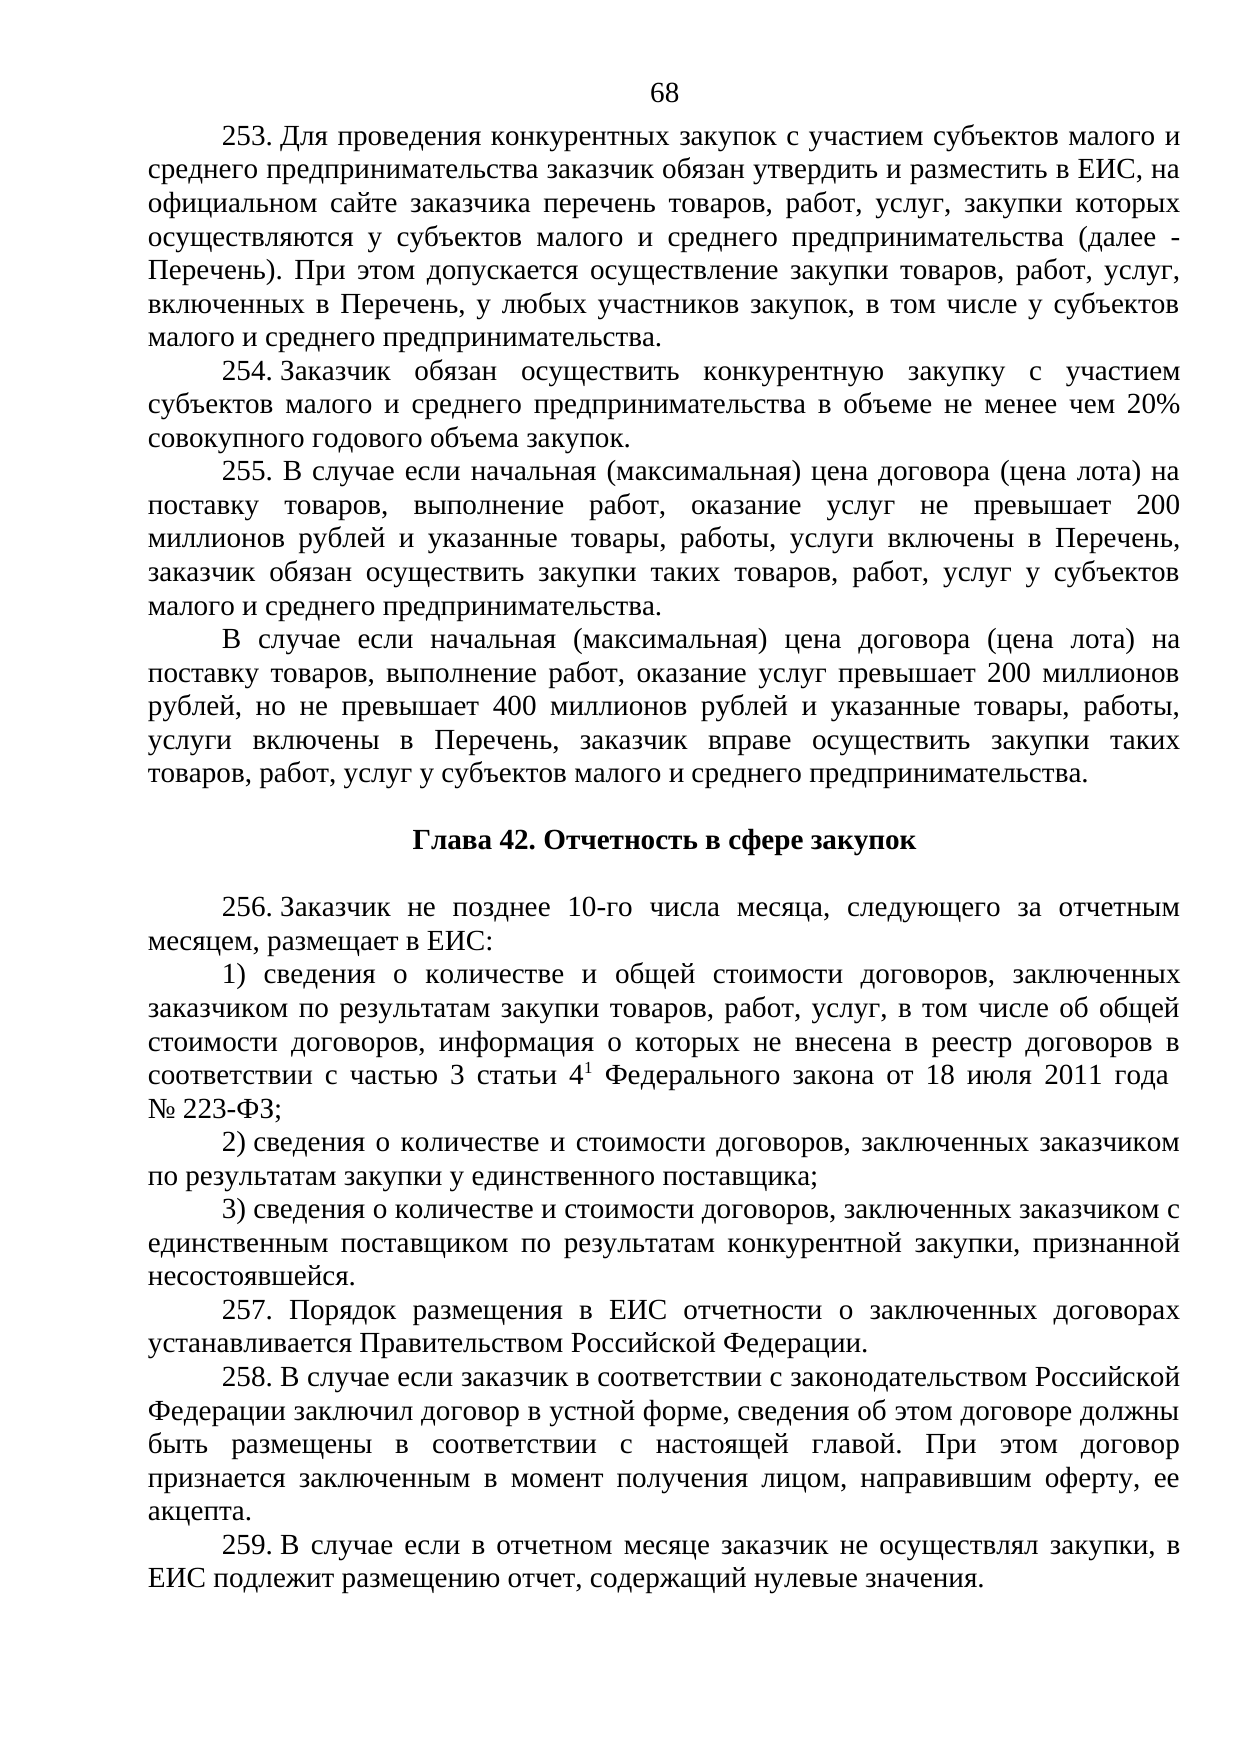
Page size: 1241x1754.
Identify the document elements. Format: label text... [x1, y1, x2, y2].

text 256. Заказчик не позднее 10-го числа месяца, следующего за отчетным месяцем, размещает в ЕИС: [148, 889, 1181, 957]
text Глава 42. Отчетность в сфере закупок [148, 822, 1181, 856]
text 1) сведения о количестве и общей стоимости договоров, заключенных заказчиком по результатам закупки товаров, работ, услуг, в том числе об общей стоимости договоров, информация о которых не внесена в реестр договоров в соответствии с частью 3 статьи 41 Федерального закона от 18 июля 2011 года № 223-ФЗ; [148, 957, 1181, 1124]
text 259. В случае если в отчетном месяце заказчик не осуществлял закупки, в ЕИС подлежит размещению отчет, содержащий нулевые значения. [148, 1527, 1181, 1594]
text 258. В случае если заказчик в соответствии с законодательством Российской Федерации заключил договор в устной форме, сведения об этом договоре должны быть размещены в соответствии с настоящей главой. При этом договор признается заключенным в момент получения лицом, направившим оферту, ее акцепта. [148, 1359, 1181, 1527]
text 253. Для проведения конкурентных закупок с участием субъектов малого и среднего предпринимательства заказчик обязан утвердить и разместить в ЕИС, на официальном сайте заказчика перечень товаров, работ, услуг, закупки которых осуществляются у субъектов малого и среднего предпринимательства (далее - Перечень). При этом допускается осуществление закупки товаров, работ, услуг, включенных в Перечень, у любых участников закупок, в том числе у субъектов малого и среднего предпринимательства. [148, 118, 1181, 353]
text 255. В случае если начальная (максимальная) цена договора (цена лота) на поставку товаров, выполнение работ, оказание услуг не превышает 200 миллионов рублей и указанные товары, работы, услуги включены в Перечень, заказчик обязан осуществить закупки таких товаров, работ, услуг у субъектов малого и среднего предпринимательства. [148, 453, 1181, 621]
text 3) сведения о количестве и стоимости договоров, заключенных заказчиком с единственным поставщиком по результатам конкурентной закупки, признанной несостоявшейся. [148, 1191, 1181, 1292]
text 257. Порядок размещения в ЕИС отчетности о заключенных договорах устанавливается Правительством Российской Федерации. [148, 1292, 1181, 1359]
text В случае если начальная (максимальная) цена договора (цена лота) на поставку товаров, выполнение работ, оказание услуг превышает 200 миллионов рублей, но не превышает 400 миллионов рублей и указанные товары, работы, услуги включены в Перечень, заказчик вправе осуществить закупки таких товаров, работ, услуг у субъектов малого и среднего предпринимательства. [148, 621, 1181, 789]
text 2) сведения о количестве и стоимости договоров, заключенных заказчиком по результатам закупки у единственного поставщика; [148, 1124, 1181, 1191]
text 254. Заказчик обязан осуществить конкурентную закупку с участием субъектов малого и среднего предпринимательства в объеме не менее чем 20% совокупного годового объема закупок. [148, 353, 1181, 453]
